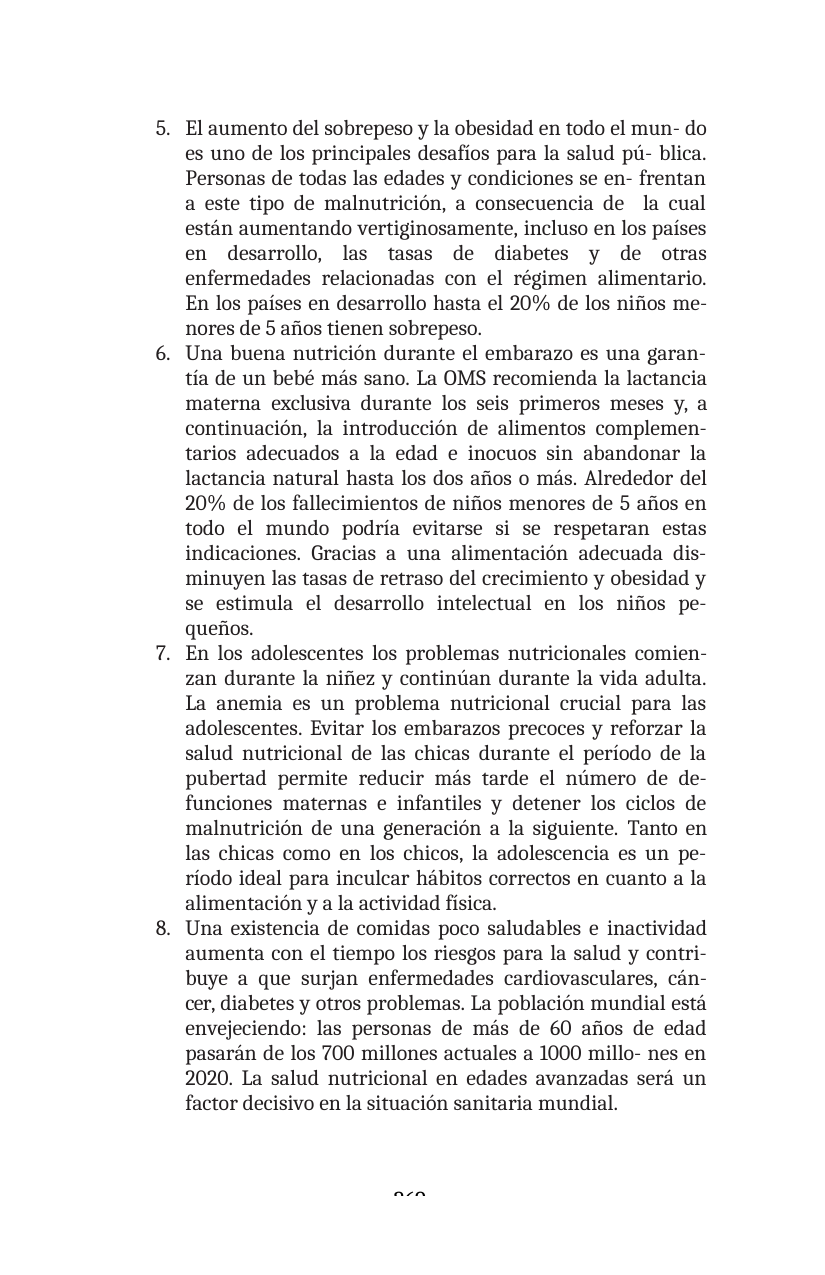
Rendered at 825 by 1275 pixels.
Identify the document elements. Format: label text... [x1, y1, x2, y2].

list El aumento del sobrepeso y la obesidad en todo el mun- do es uno de los principales desafíos para la salud pú- blica. Personas de todas las edades y condiciones se en- frentan a este tipo de malnutrición, a consecuencia de la cual están aumentando vertiginosamente, incluso en los países en desarrollo, las tasas de diabetes y de otras enfermedades relacionadas con el régimen alimentario. En los países en desarrollo hasta el 20% de los niños me- nores de 5 años tienen sobrepeso. [156, 115, 707, 340]
list Una existencia de comidas poco saludables e inactividad aumenta con el tiempo los riesgos para la salud y contri- buye a que surjan enfermedades cardiovasculares, cán- cer, diabetes y otros problemas. La población mundial está envejeciendo: las personas de más de 60 años de edad pasarán de los 700 millones actuales a 1000 millo- nes en 2020. La salud nutricional en edades avanzadas será un factor decisivo en la situación sanitaria mundial. [156, 915, 707, 1115]
list Una buena nutrición durante el embarazo es una garan- tía de un bebé más sano. La OMS recomienda la lactancia materna exclusiva durante los seis primeros meses y, a continuación, la introducción de alimentos complemen- tarios adecuados a la edad e inocuos sin abandonar la lactancia natural hasta los dos años o más. Alrededor del 20% de los fallecimientos de niños menores de 5 años en todo el mundo podría evitarse si se respetaran estas indicaciones. Gracias a una alimentación adecuada dis- minuyen las tasas de retraso del crecimiento y obesidad y se estimula el desarrollo intelectual en los niños pe- queños. [156, 340, 707, 640]
list En los adolescentes los problemas nutricionales comien- zan durante la niñez y continúan durante la vida adulta. La anemia es un problema nutricional crucial para las adolescentes. Evitar los embarazos precoces y reforzar la salud nutricional de las chicas durante el período de la pubertad permite reducir más tarde el número de de- funciones maternas e infantiles y detener los ciclos de malnutrición de una generación a la siguiente. Tanto en las chicas como en los chicos, la adolescencia es un pe- ríodo ideal para inculcar hábitos correctos en cuanto a la alimentación y a la actividad física. [156, 640, 707, 915]
